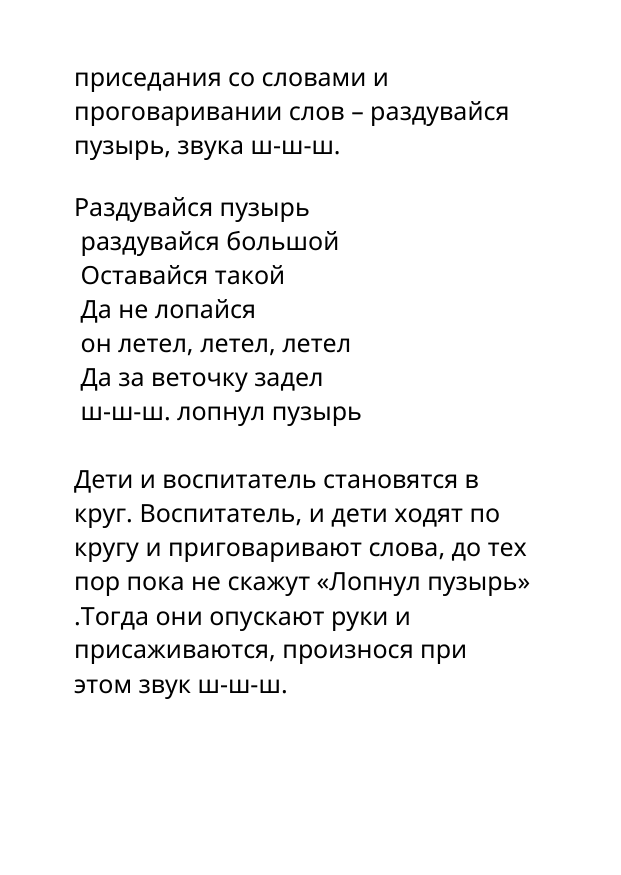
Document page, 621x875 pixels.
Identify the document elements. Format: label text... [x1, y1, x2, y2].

text Да за веточку задел [74, 360, 531, 394]
text раздувайся большой [74, 223, 531, 257]
text Да не лопайся [74, 292, 531, 326]
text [74, 59, 531, 161]
text Дети и воспитатель становятся в круг. Воспитатель, и дети ходят по кругу и приговаривают слова, до тех пор пока не скажут «Лопнул пузырь» .Тогда они опускают руки и присаживаются, произнося при этом звук ш-ш-ш. [74, 462, 531, 700]
text Раздувайся пузырь [74, 189, 531, 223]
text он летел, летел, летел [74, 326, 531, 360]
text Оставайся такой [74, 257, 531, 292]
text ш-ш-ш. лопнул пузырь [74, 394, 531, 428]
